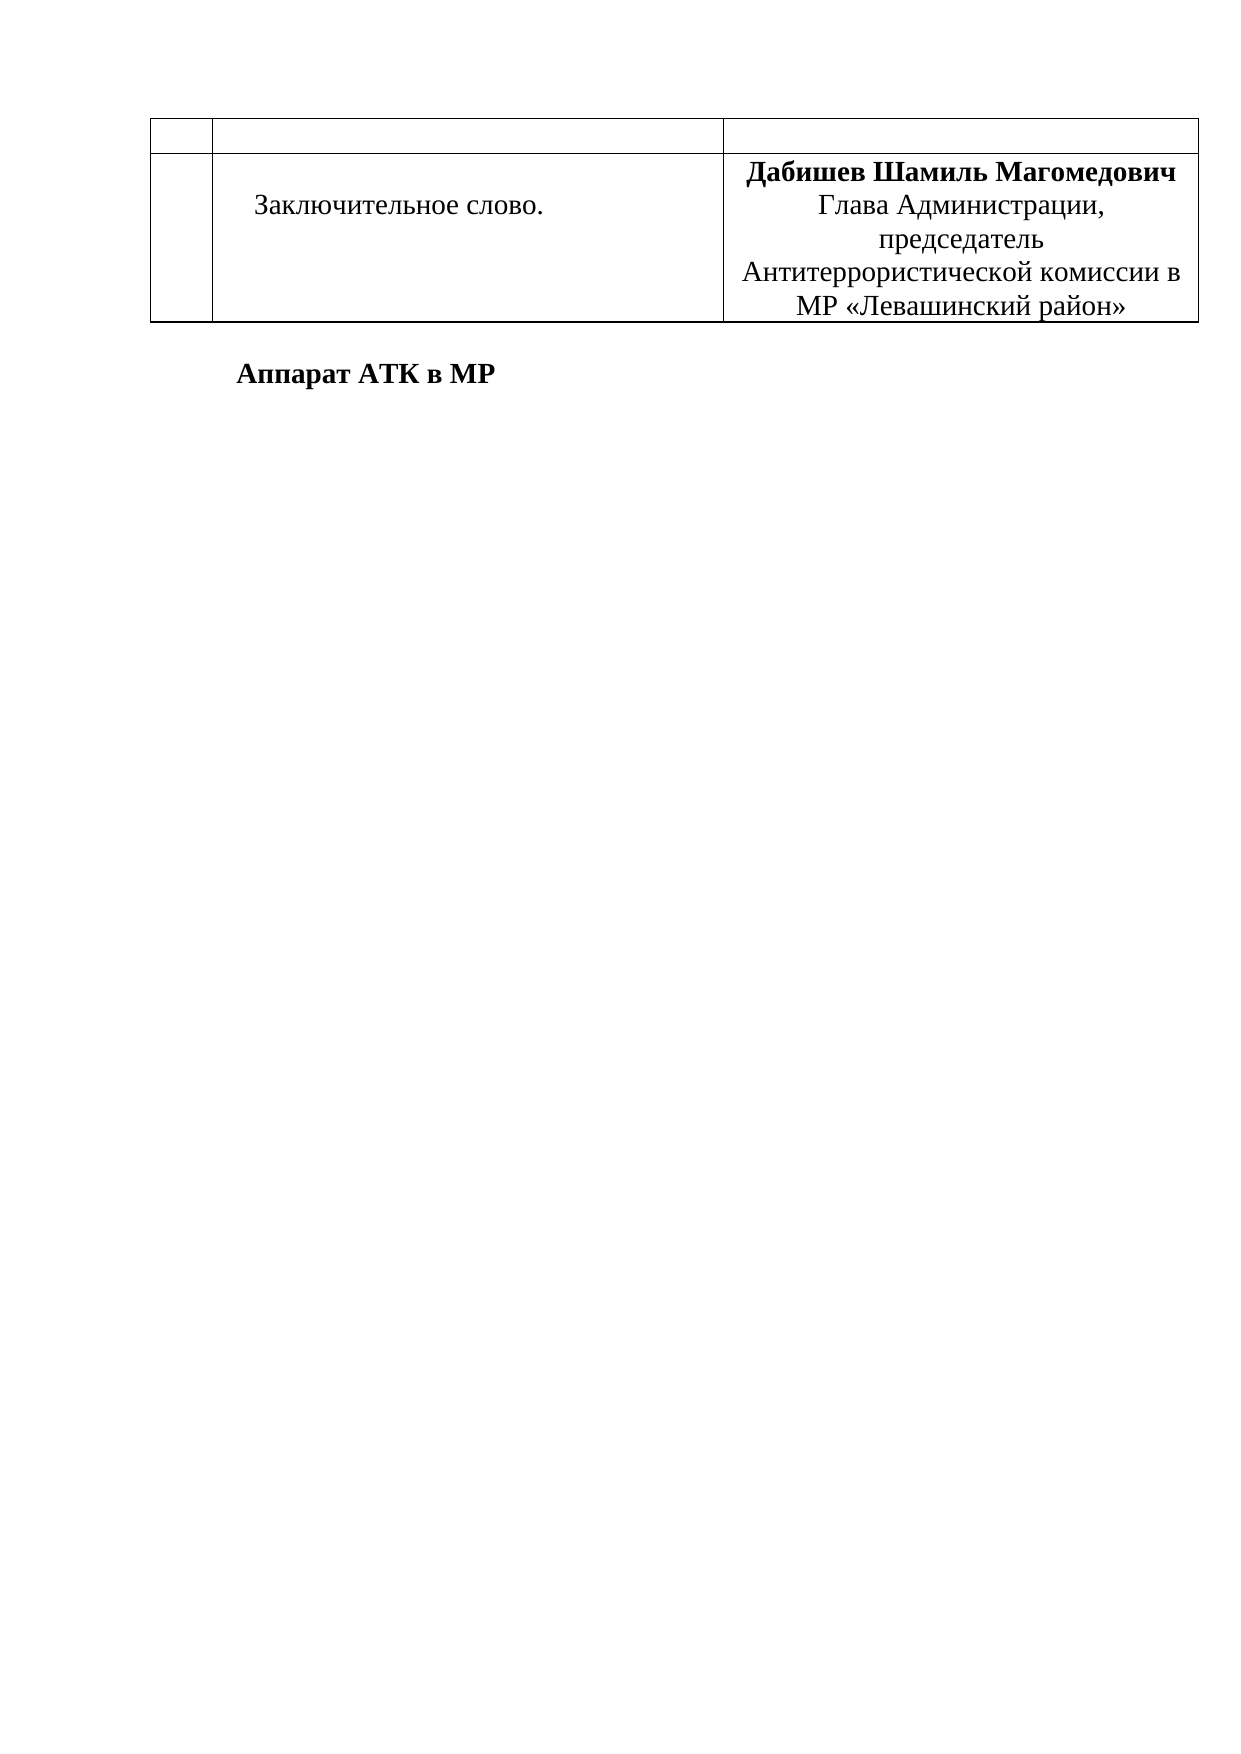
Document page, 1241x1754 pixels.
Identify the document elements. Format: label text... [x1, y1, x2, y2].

table_cell [151, 154, 212, 321]
table_cell 2. [151, 119, 212, 153]
table_cell Дабишев Шамиль Магомедович Глава Администрации, председатель Антитеррористической комиссии в МР «Левашинский район» [724, 154, 1198, 321]
text Аппарат АТК в МР [236, 356, 1152, 389]
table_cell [724, 119, 1198, 153]
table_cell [213, 119, 723, 153]
table_cell Заключительное слово. [213, 154, 723, 321]
